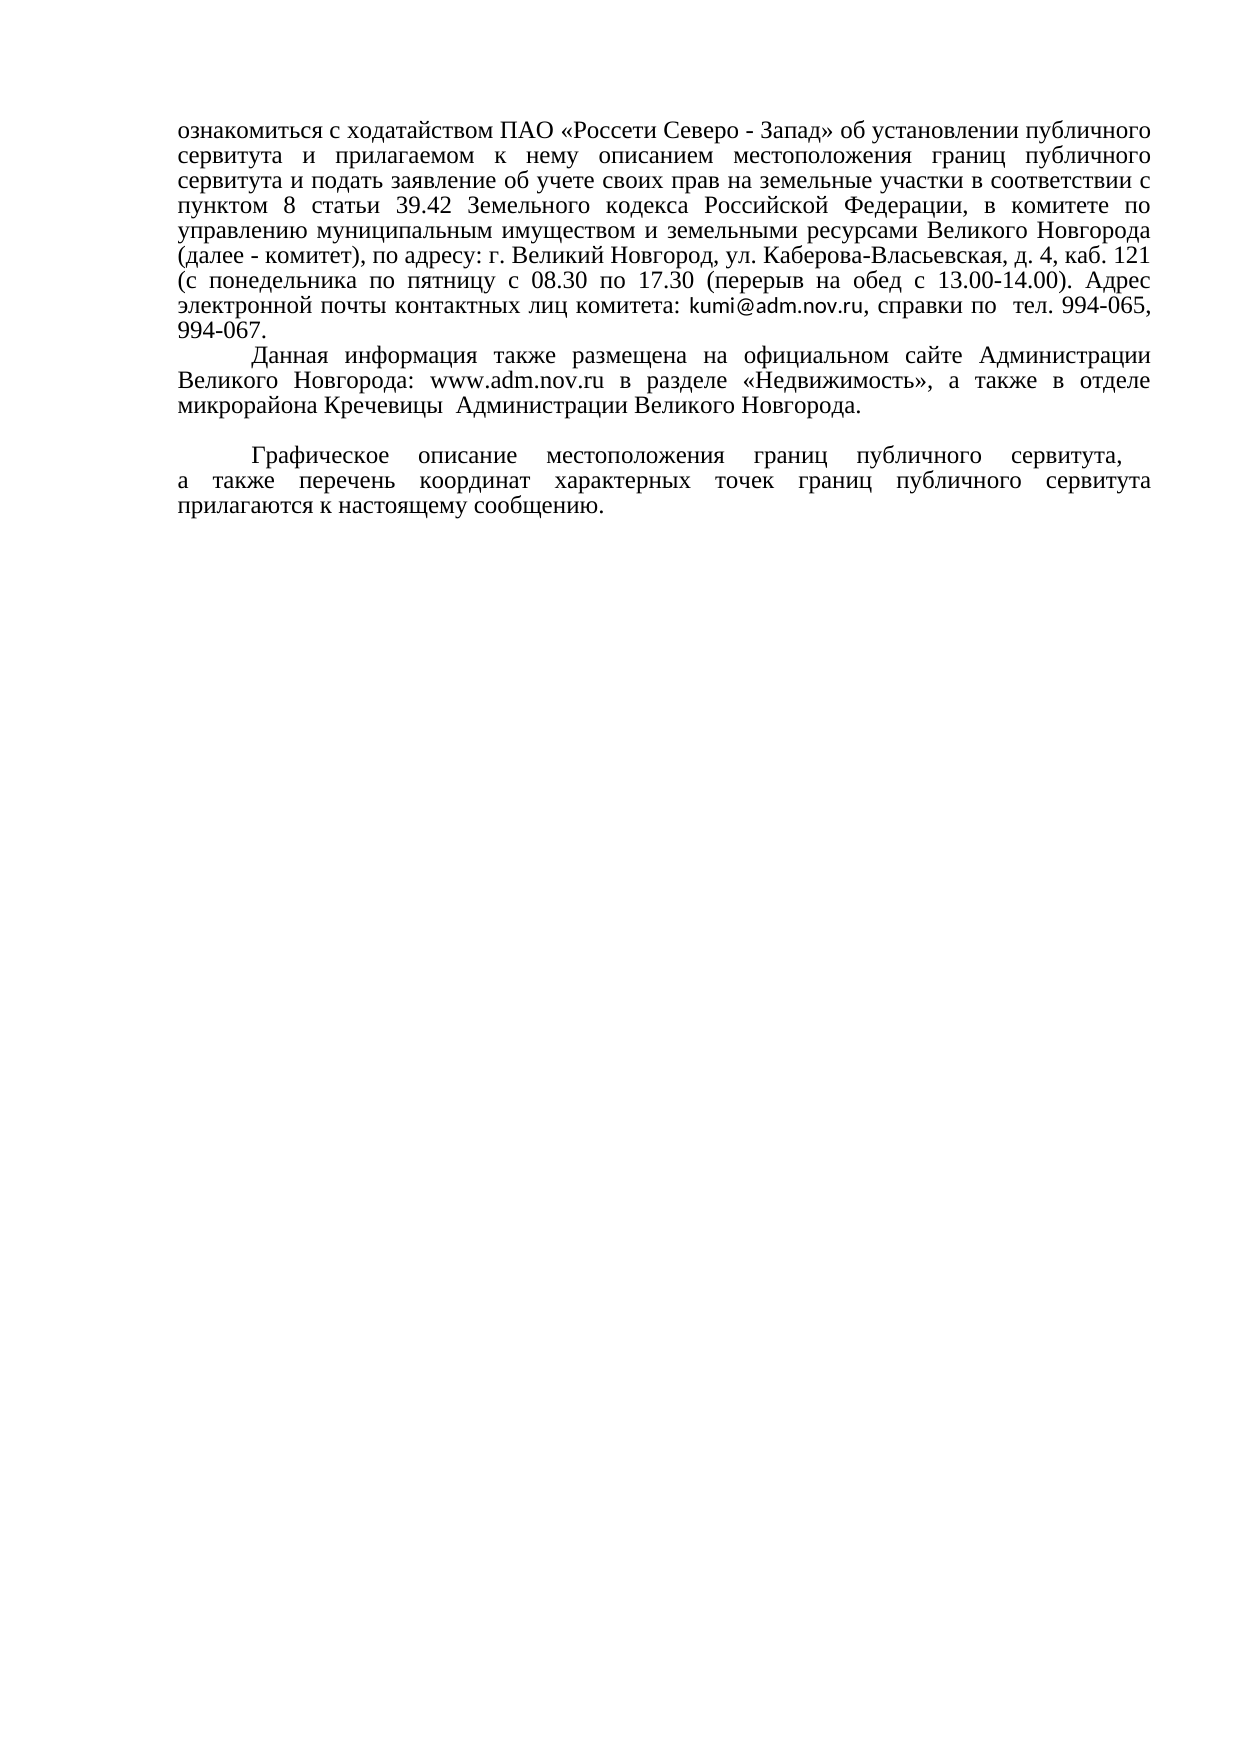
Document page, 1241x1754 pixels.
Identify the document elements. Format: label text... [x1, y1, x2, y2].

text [177, 118, 1152, 343]
text Данная информация также размещена на официальном сайте Администрации Великого Новгорода: www.adm.nov.ru в разделе «Недвижимость», а также в отделе микрорайона Кречевицы Администрации Великого Новгорода. [177, 343, 1152, 418]
list Графическое описание местоположения границ публичного сервитута, а также перечень координат характерных точек границ публичного сервитута прилагаются к настоящему сообщению. [177, 443, 1152, 518]
